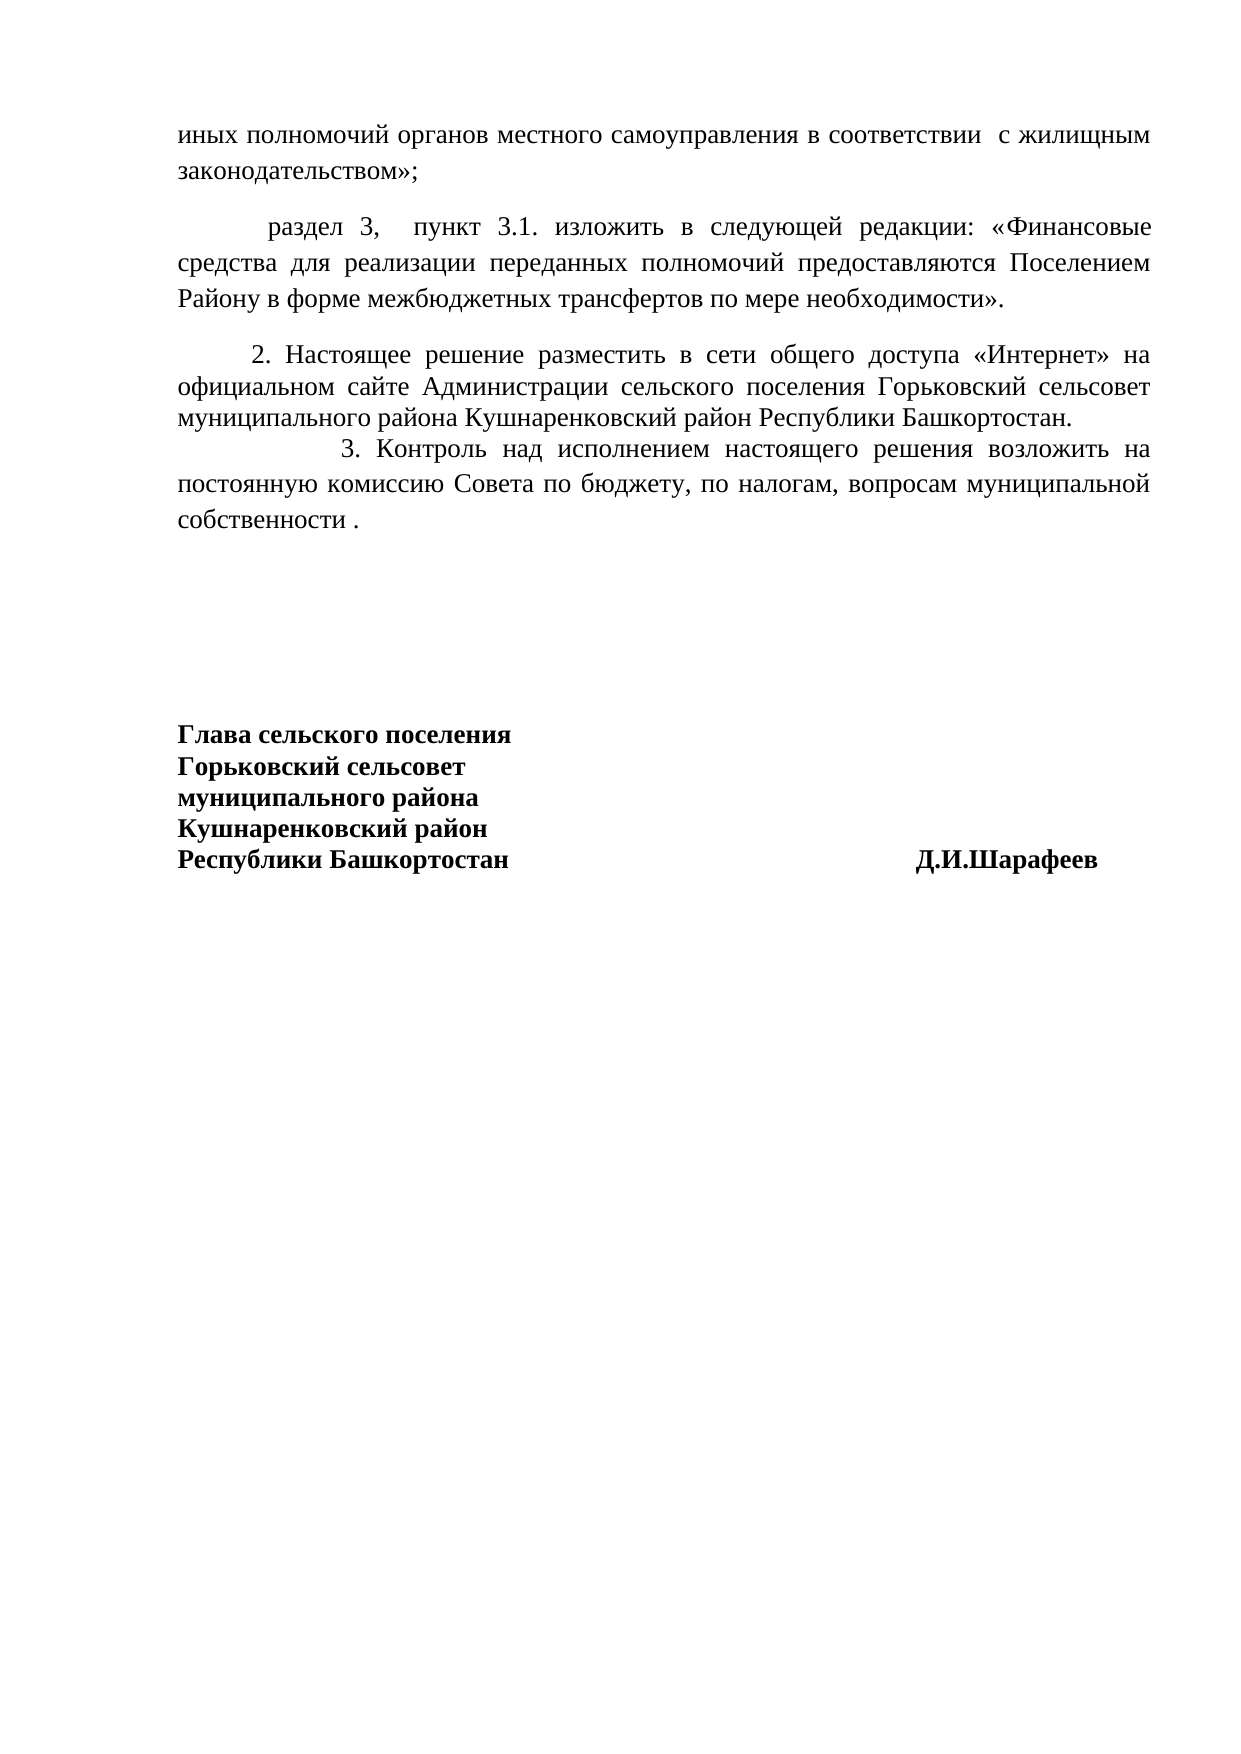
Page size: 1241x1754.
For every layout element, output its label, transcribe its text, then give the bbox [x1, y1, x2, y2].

text Горьковский сельсовет [177, 750, 1152, 781]
text раздел 3, пункт 3.1. изложить в следующей редакции: «Финансовые средства для реализации переданных полномочий предоставляются Поселением Району в форме межбюджетных трансфертов по мере необходимости». [177, 210, 1152, 313]
text Глава сельского поселения [177, 718, 1152, 750]
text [177, 118, 1152, 185]
text муниципального района [177, 781, 1152, 812]
text Республики Башкортостан Д.И.Шарафеев [177, 843, 1152, 874]
text 3. Контроль над исполнением настоящего решения возложить на постоянную комиссию Совета по бюджету, по налогам, вопросам муниципальной собственности . [177, 432, 1152, 534]
text 2. Настоящее решение разместить в сети общего доступа «Интернет» на официальном сайте Администрации сельского поселения Горьковский сельсовет муниципального района Кушнаренковский район Республики Башкортостан. [177, 338, 1152, 432]
text Кушнаренковский район [177, 812, 1152, 843]
